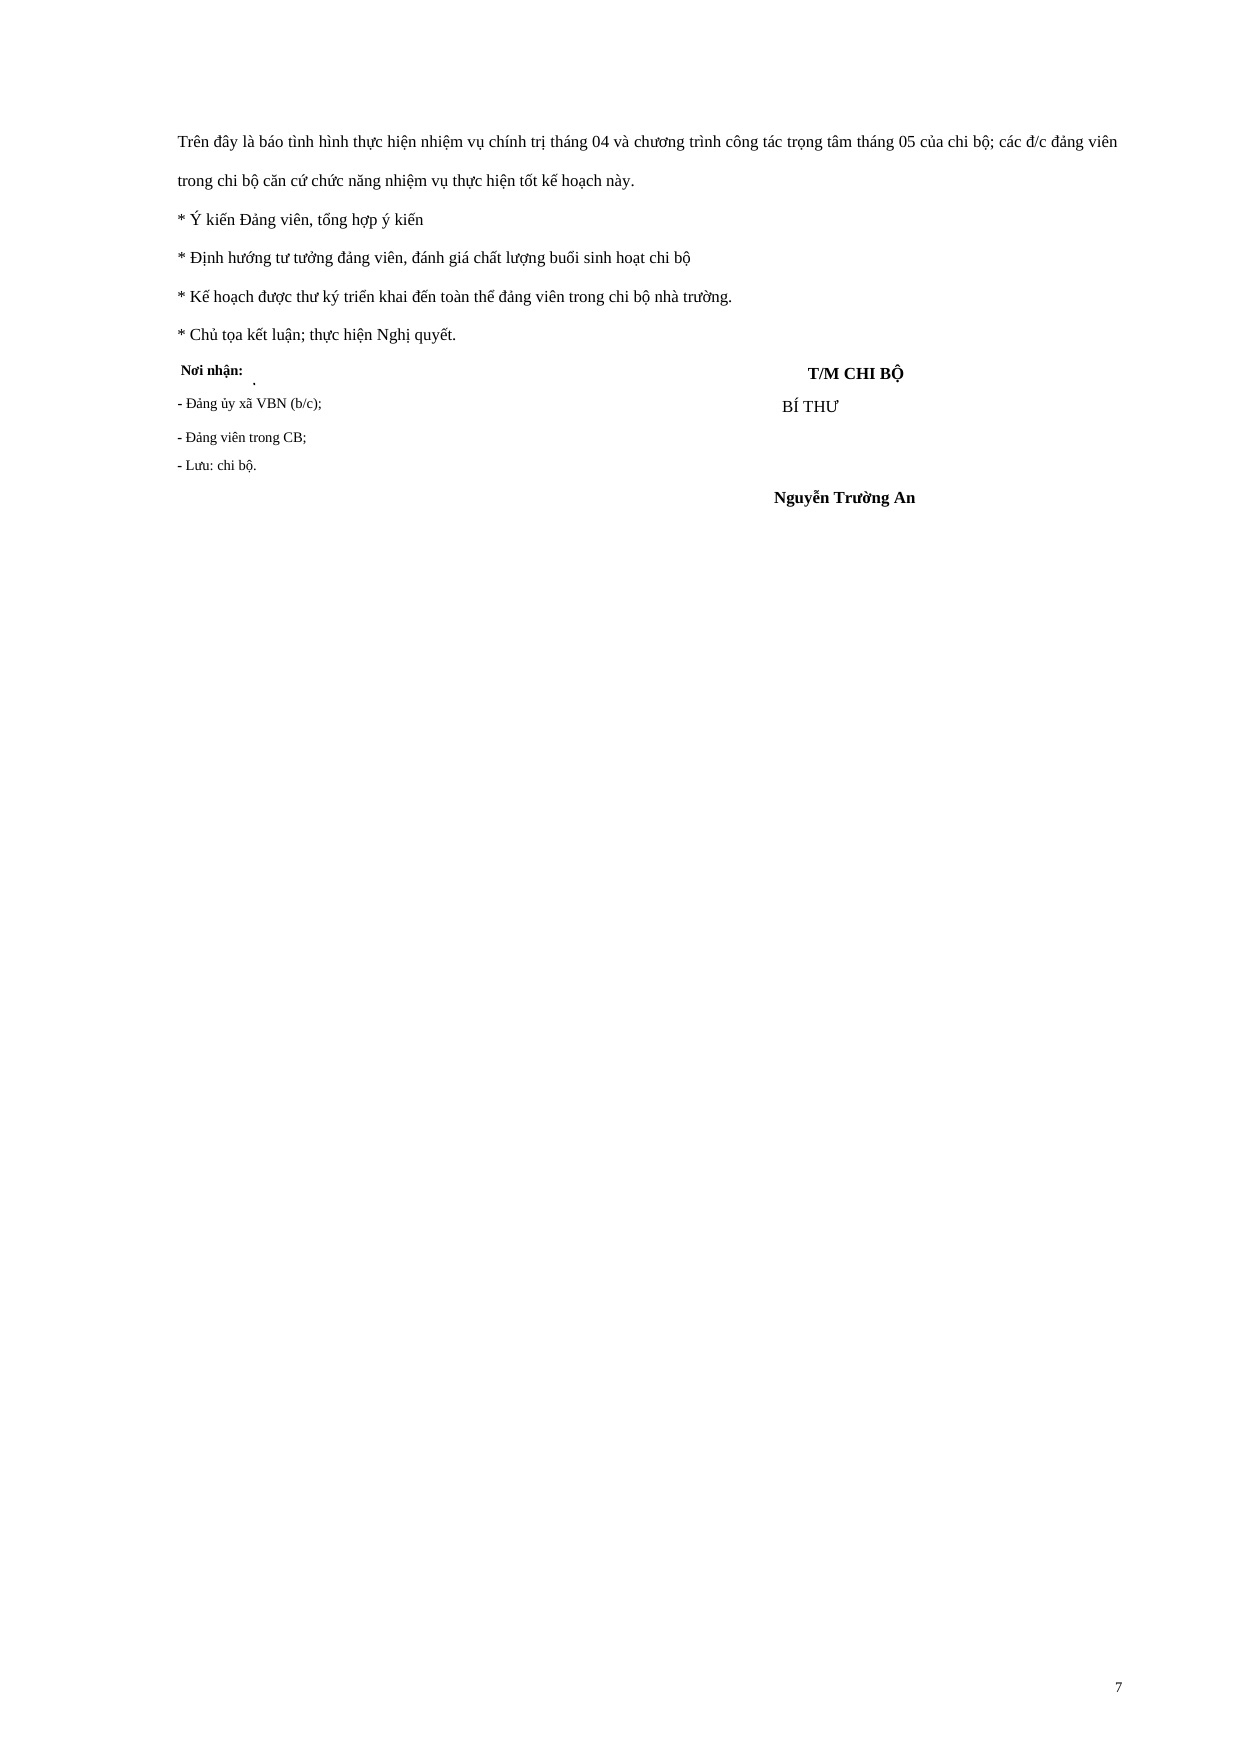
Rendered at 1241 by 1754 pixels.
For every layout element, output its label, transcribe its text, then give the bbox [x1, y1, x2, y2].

text Nơi nhận: T/M CHI BỘ [177, 349, 1122, 383]
text * Định hướng tư tưởng đảng viên, đánh giá chất lượng buổi sinh hoạt chi bộ [177, 234, 1122, 267]
text - Lưu: chi bộ. [177, 445, 1122, 474]
text - Đảng ủy xã VBN (b/c); BÍ THƯ [177, 383, 1122, 416]
text * Kế hoạch được thư ký triển khai đến toàn thể đảng viên trong chi bộ nhà trường. [177, 272, 1122, 306]
text - Đảng viên trong CB; [177, 416, 1122, 445]
text Trên đây là báo tình hình thực hiện nhiệm vụ chính trị tháng 04 và chương trình công tác trọng tâm tháng 05 của chi bộ; các đ/c đảng viên trong chi bộ căn cứ chức năng nhiệm vụ thực hiện tốt kế hoạch này. [177, 118, 1122, 190]
text Nguyễn Trường An [177, 474, 1122, 508]
text * Chủ tọa kết luận; thực hiện Nghị quyết. [177, 311, 1122, 344]
text * Ý kiến Đảng viên, tổng hợp ý kiến [177, 195, 1122, 229]
